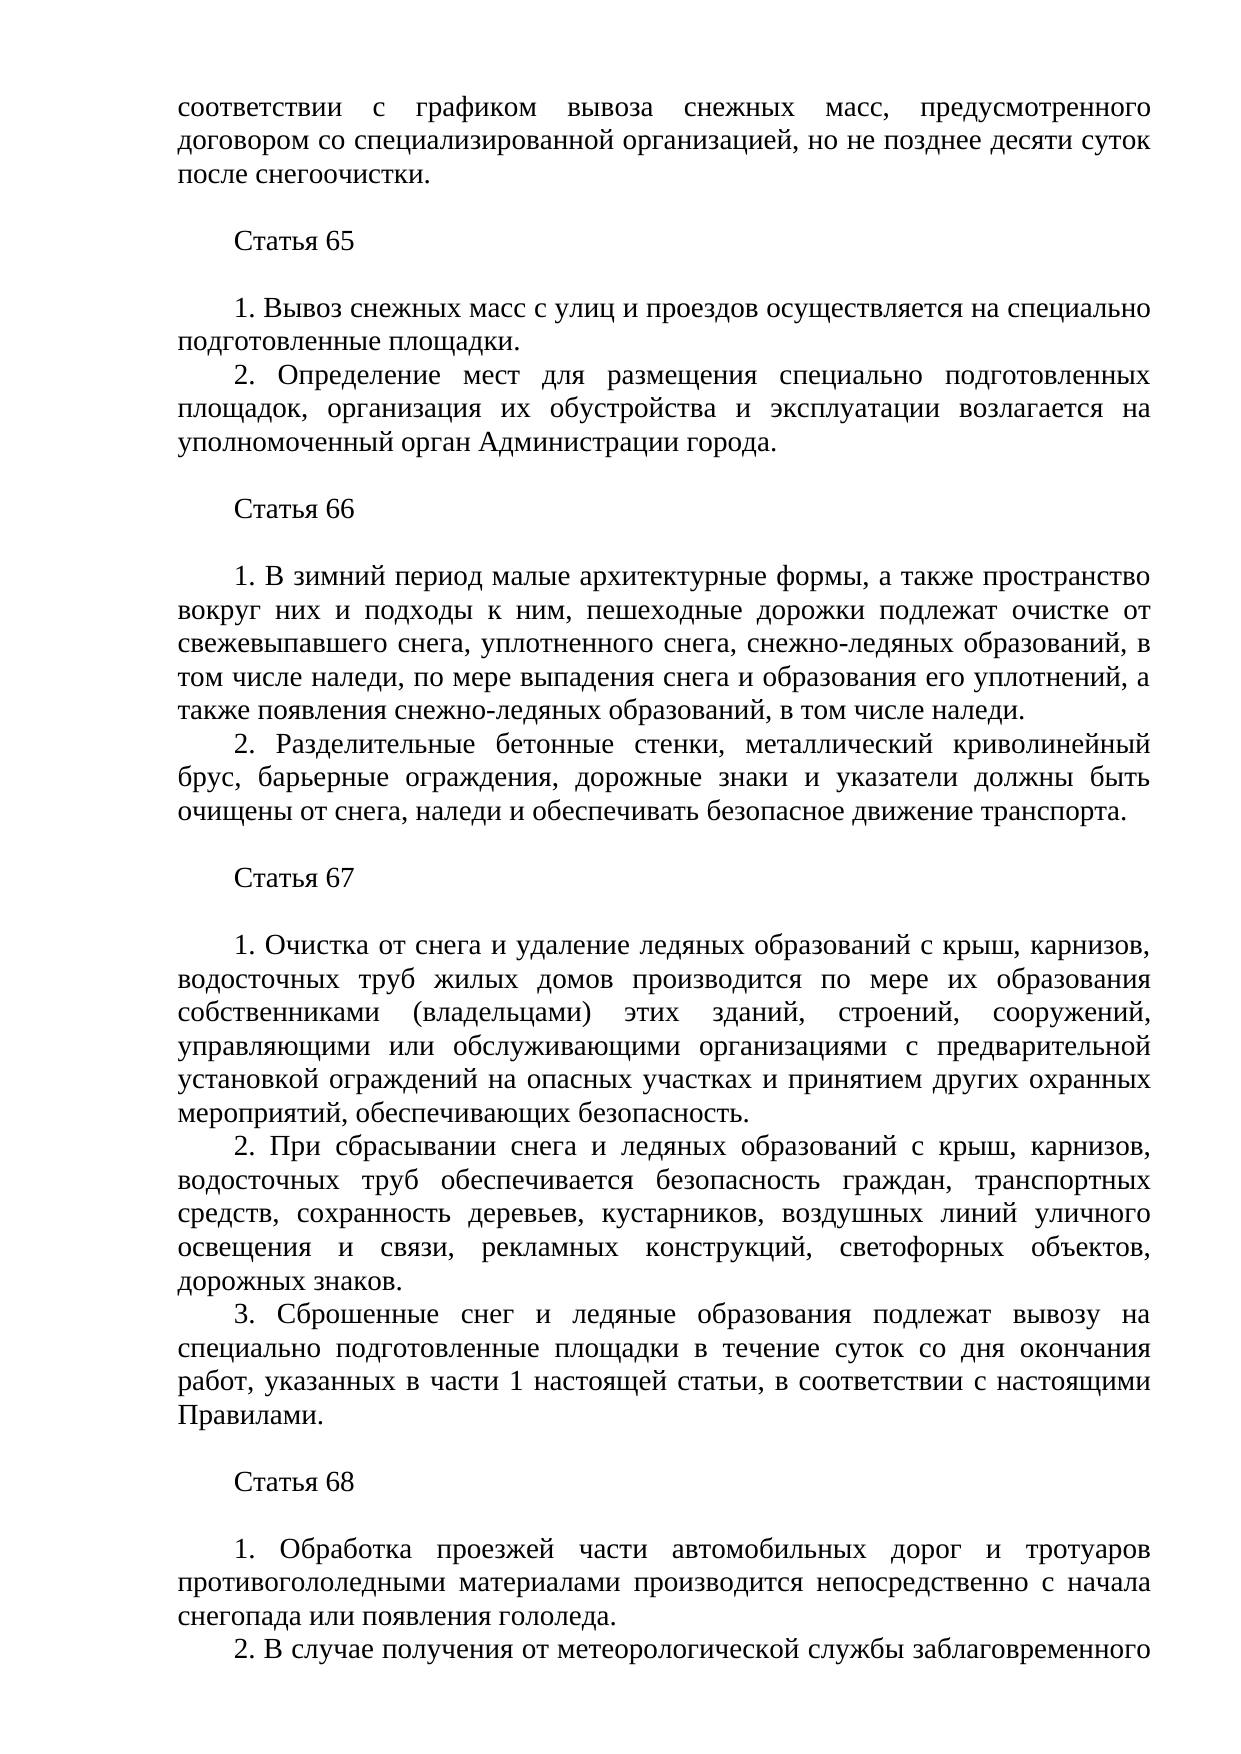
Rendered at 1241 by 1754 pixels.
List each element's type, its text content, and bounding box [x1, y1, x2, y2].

text 3. Сброшенные снег и ледяные образования подлежат вывозу на специально подготовленные площадки в течение суток со дня окончания работ, указанных в части 1 настоящей статьи, в соответствии с настоящими Правилами. [177, 1296, 1152, 1430]
text 1. Обработка проезжей части автомобильных дорог и тротуаров противогололедными материалами производится непосредственно с начала снегопада или появления гололеда. [177, 1531, 1152, 1632]
text 2. При сбрасывании снега и ледяных образований с крыш, карнизов, водосточных труб обеспечивается безопасность граждан, транспортных средств, сохранность деревьев, кустарников, воздушных линий уличного освещения и связи, рекламных конструкций, светофорных объектов, дорожных знаков. [177, 1128, 1152, 1296]
text Статья 65 [177, 223, 1152, 256]
text 1. В зимний период малые архитектурные формы, а также пространство вокруг них и подходы к ним, пешеходные дорожки подлежат очистке от свежевыпавшего снега, уплотненного снега, снежно-ледяных образований, в том числе наледи, по мере выпадения снега и образования его уплотнений, а также появления снежно-ледяных образований, в том числе наледи. [177, 558, 1152, 726]
text 1. Вывоз снежных масс с улиц и проездов осуществляется на специально подготовленные площадки. [177, 290, 1152, 357]
text 2. Разделительные бетонные стенки, металлический криволинейный брус, барьерные ограждения, дорожные знаки и указатели должны быть очищены от снега, наледи и обеспечивать безопасное движение транспорта. [177, 726, 1152, 827]
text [177, 89, 1152, 189]
text 2. Определение мест для размещения специально подготовленных площадок, организация их обустройства и эксплуатации возлагается на уполномоченный орган Администрации города. [177, 357, 1152, 458]
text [177, 1632, 1152, 1665]
text 1. Очистка от снега и удаление ледяных образований с крыш, карнизов, водосточных труб жилых домов производится по мере их образования собственниками (владельцами) этих зданий, строений, сооружений, управляющими или обслуживающими организациями с предварительной установкой ограждений на опасных участках и принятием других охранных мероприятий, обеспечивающих безопасность. [177, 927, 1152, 1128]
text Статья 66 [177, 491, 1152, 525]
text Статья 67 [177, 860, 1152, 894]
text Статья 68 [177, 1464, 1152, 1497]
